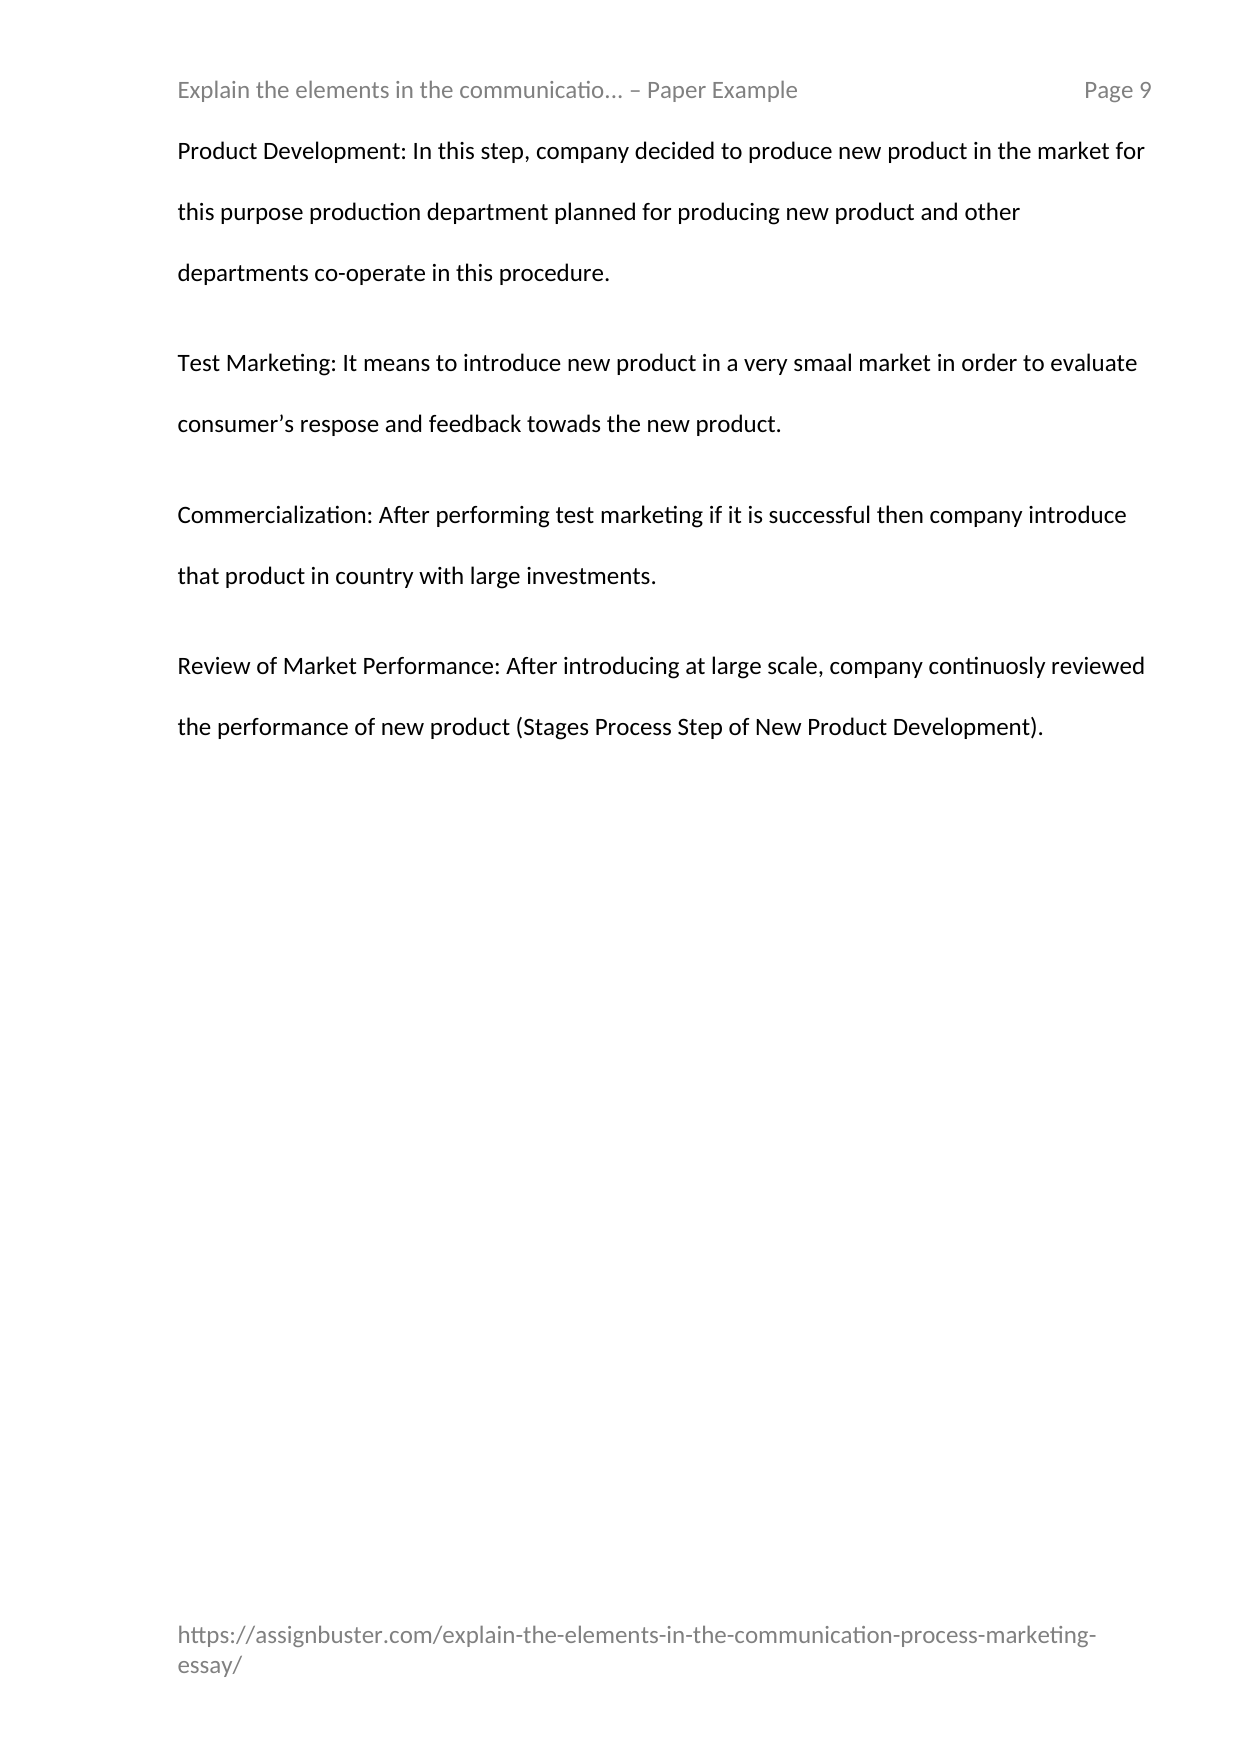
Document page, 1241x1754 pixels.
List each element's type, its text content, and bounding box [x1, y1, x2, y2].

text Commercialization: After performing test marketing if it is successful then company introduce that product in country with large investments. [177, 499, 1152, 591]
text Test Marketing: It means to introduce new product in a very smaal market in order to evaluate consumer’s respose and feedback towads the new product. [177, 347, 1152, 439]
text Product Development: In this step, company decided to produce new product in the market for this purpose production department planned for producing new product and other departments co-operate in this procedure. [177, 135, 1152, 287]
text Review of Market Performance: After introducing at large scale, company continuosly reviewed the performance of new product (Stages Process Step of New Product Development). [177, 651, 1152, 742]
